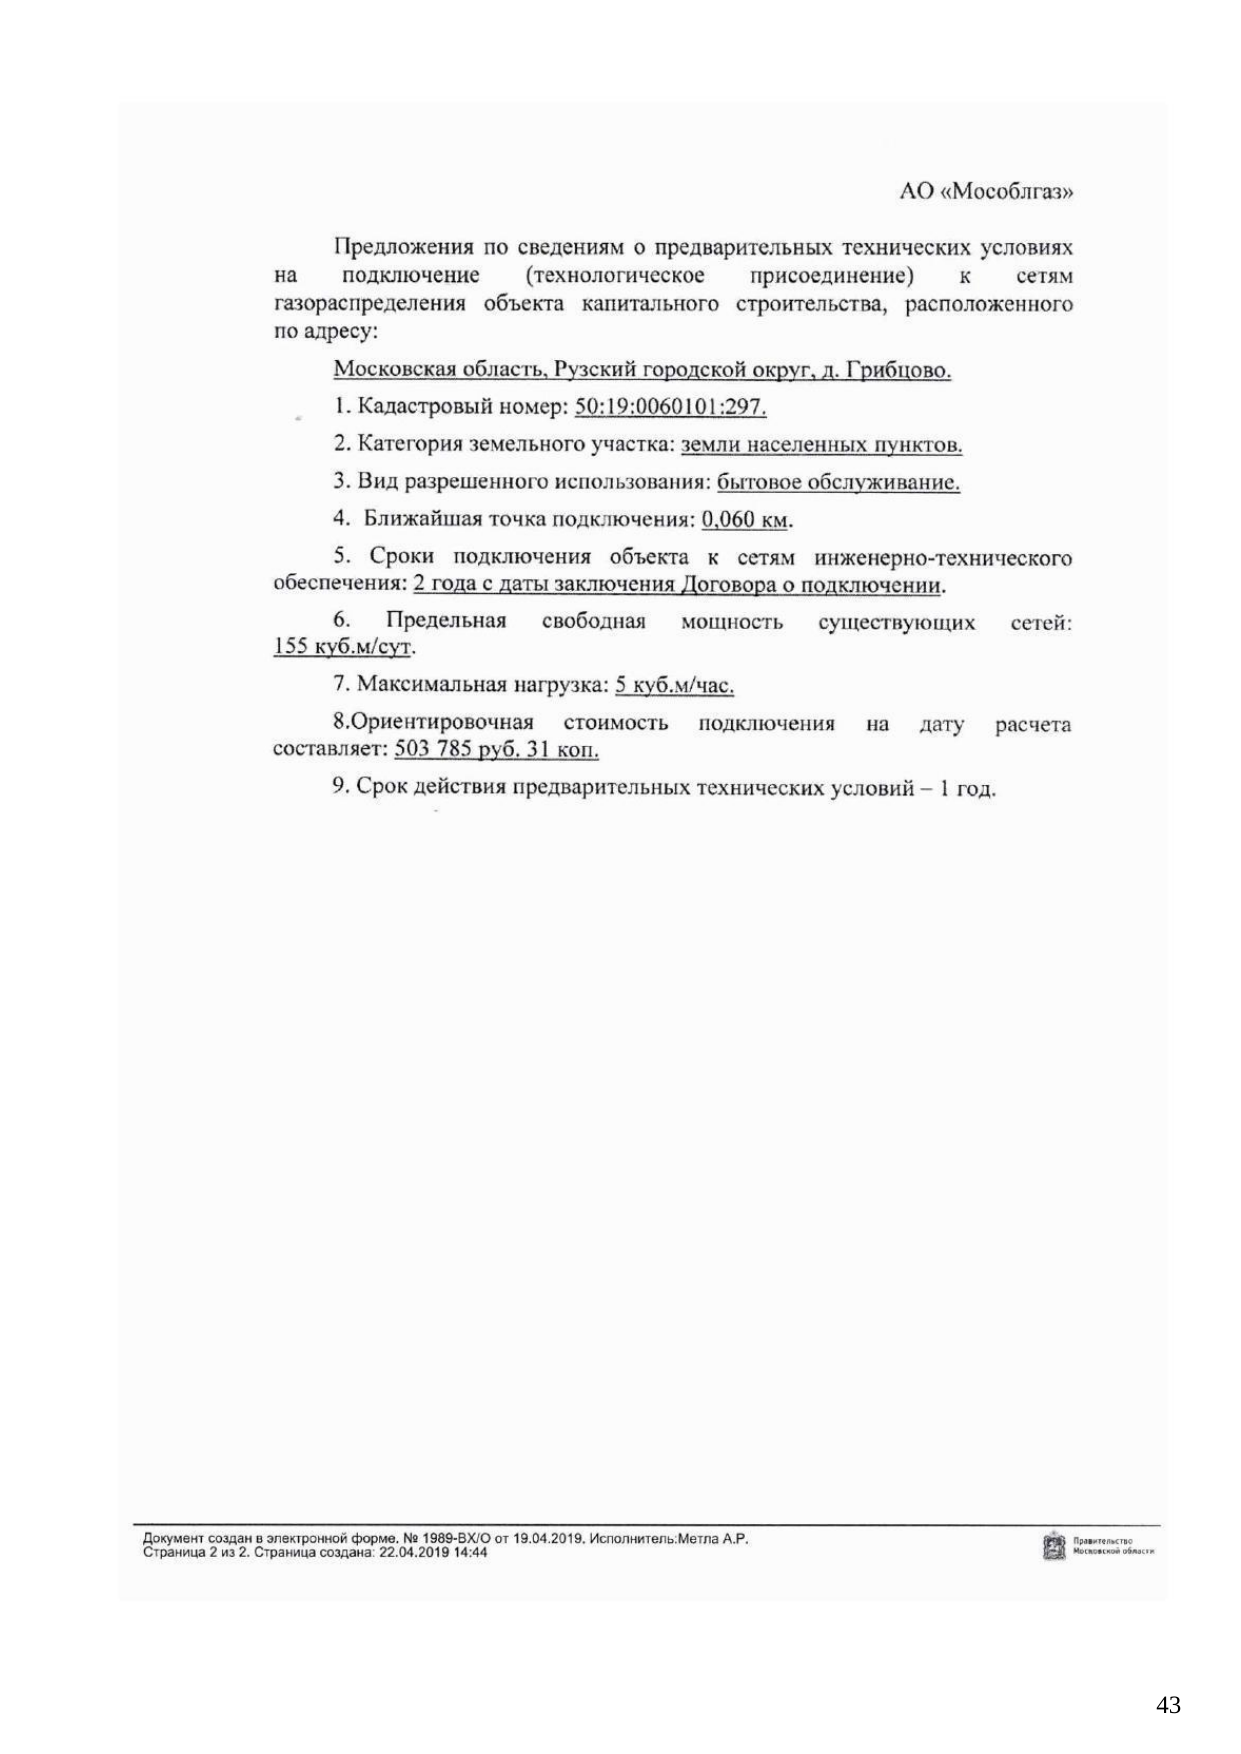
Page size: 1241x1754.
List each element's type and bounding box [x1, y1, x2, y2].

picture [103, 88, 1182, 1617]
